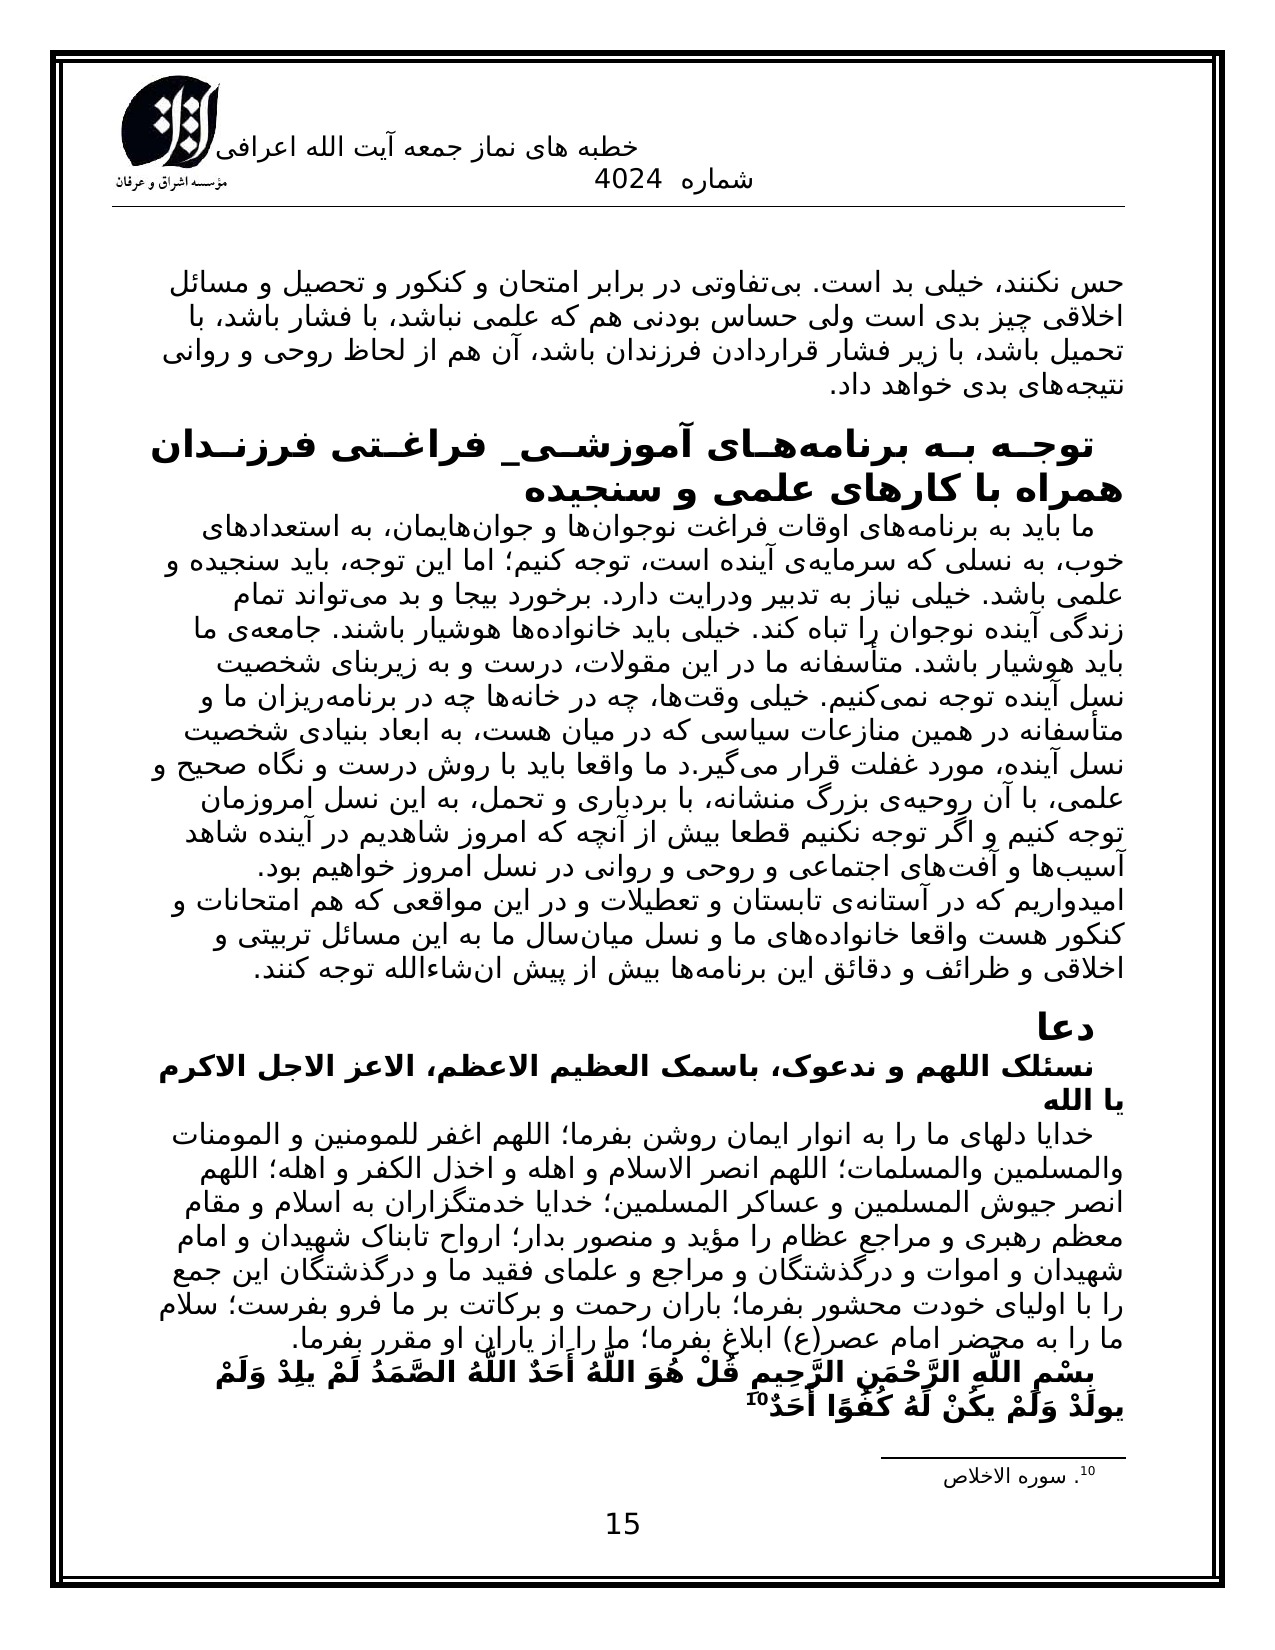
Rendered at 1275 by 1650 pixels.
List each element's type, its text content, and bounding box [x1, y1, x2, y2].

text نسئلک اللهم و ندعوک، باسمک العظیم الاعظم، الاعز الاجل الاکرم یا الله [150, 1050, 1125, 1118]
text ما باید به برنامه‌های اوقات فراغت نوجوان‌ها و جوان‌هایمان، به استعدادهای خوب، به نسلی که سرمایه‌ی آینده است، توجه کنیم؛ اما این توجه، باید سنجیده و علمی باشد. خیلی نیاز به تدبیر ودرایت دارد. برخورد بیجا و بد می‌تواند تمام زندگی آینده نوجوان را تباه کند. خیلی باید خانواده‌ها هوشیار باشند. جامعه‌ی ما باید هوشیار باشد. متأسفانه ما در این مقولات، درست و به زیربنای شخصیت نسل آینده توجه نمی‌کنیم. خیلی وقت‌ها، چه در خانه‌ها چه در برنامه‌ریزان ما و متأسفانه در همین منازعات سیاسی که در میان هست، به ابعاد بنیادی شخصیت نسل آینده، مورد غفلت قرار می‌گیر.د ما واقعا باید با روش درست و نگاه صحیح و علمی، با آن روحیه‌ی بزرگ منشانه، با بردباری و تحمل، به این نسل امروزمان توجه کنیم و اگر توجه نکنیم قطعا بیش از آنچه که امروز شاهدیم در آینده شاهد آسیب‌ها و آفت‌های اجتماعی و روحی و روانی در نسل امروز خواهیم بود. امیدواریم که در آستانه‌ی تابستان و تعطیلات و در این مواقعی که هم امتحانات و کنکور هست واقعا خانواده‌های ما و نسل میان‌سال ما به این مسائل تربیتی و اخلاقی و ظرائف و دقائق این برنامه‌ها بیش از پیش ان‌شاءالله توجه کنند. [150, 510, 1125, 985]
subtitle دعا [150, 1006, 1125, 1050]
text بسْمِ اللَّهِ الرَّحْمَنِ الرَّحِيمِ قُلْ هُوَ اللَّهُ أَحَدٌ اللَّهُ الصَّمَدُ لَمْ يلِدْ وَلَمْ يولَدْ وَلَمْ يكُنْ لَهُ كُفُوًا أَحَدٌ [150, 1355, 1125, 1423]
picture [112, 75, 228, 192]
subtitle توجه به برنامه‌های آموزشی_ فراغتی فرزندان همراه با کارهای علمی و سنجیده [150, 422, 1125, 510]
text خدایا دلهای ما را به انوار ایمان روشن بفرما؛ اللهم اغفر للمومنین و المومنات والمسلمین والمسلمات؛ اللهم انصر الاسلام و اهله و اخذل الکفر و اهله؛ اللهم انصر جیوش المسلمین و عساکر المسلمین؛ خدایا خدمتگزاران به اسلام و مقام معظم رهبری و مراجع عظام را مؤید و منصور بدار؛ ارواح تابناک شهیدان و امام شهیدان و اموات و درگذشتگان و مراجع و علمای فقید ما و درگذشتگان این جمع را با اولیای خودت محشور بفرما؛ باران رحمت و برکاتت بر ما فرو بفرست؛ سلام ما را به محضر امام عصر(ع) ابلاغ بفرما؛ ما را از یاران او مقرر بفرما. [150, 1118, 1125, 1355]
